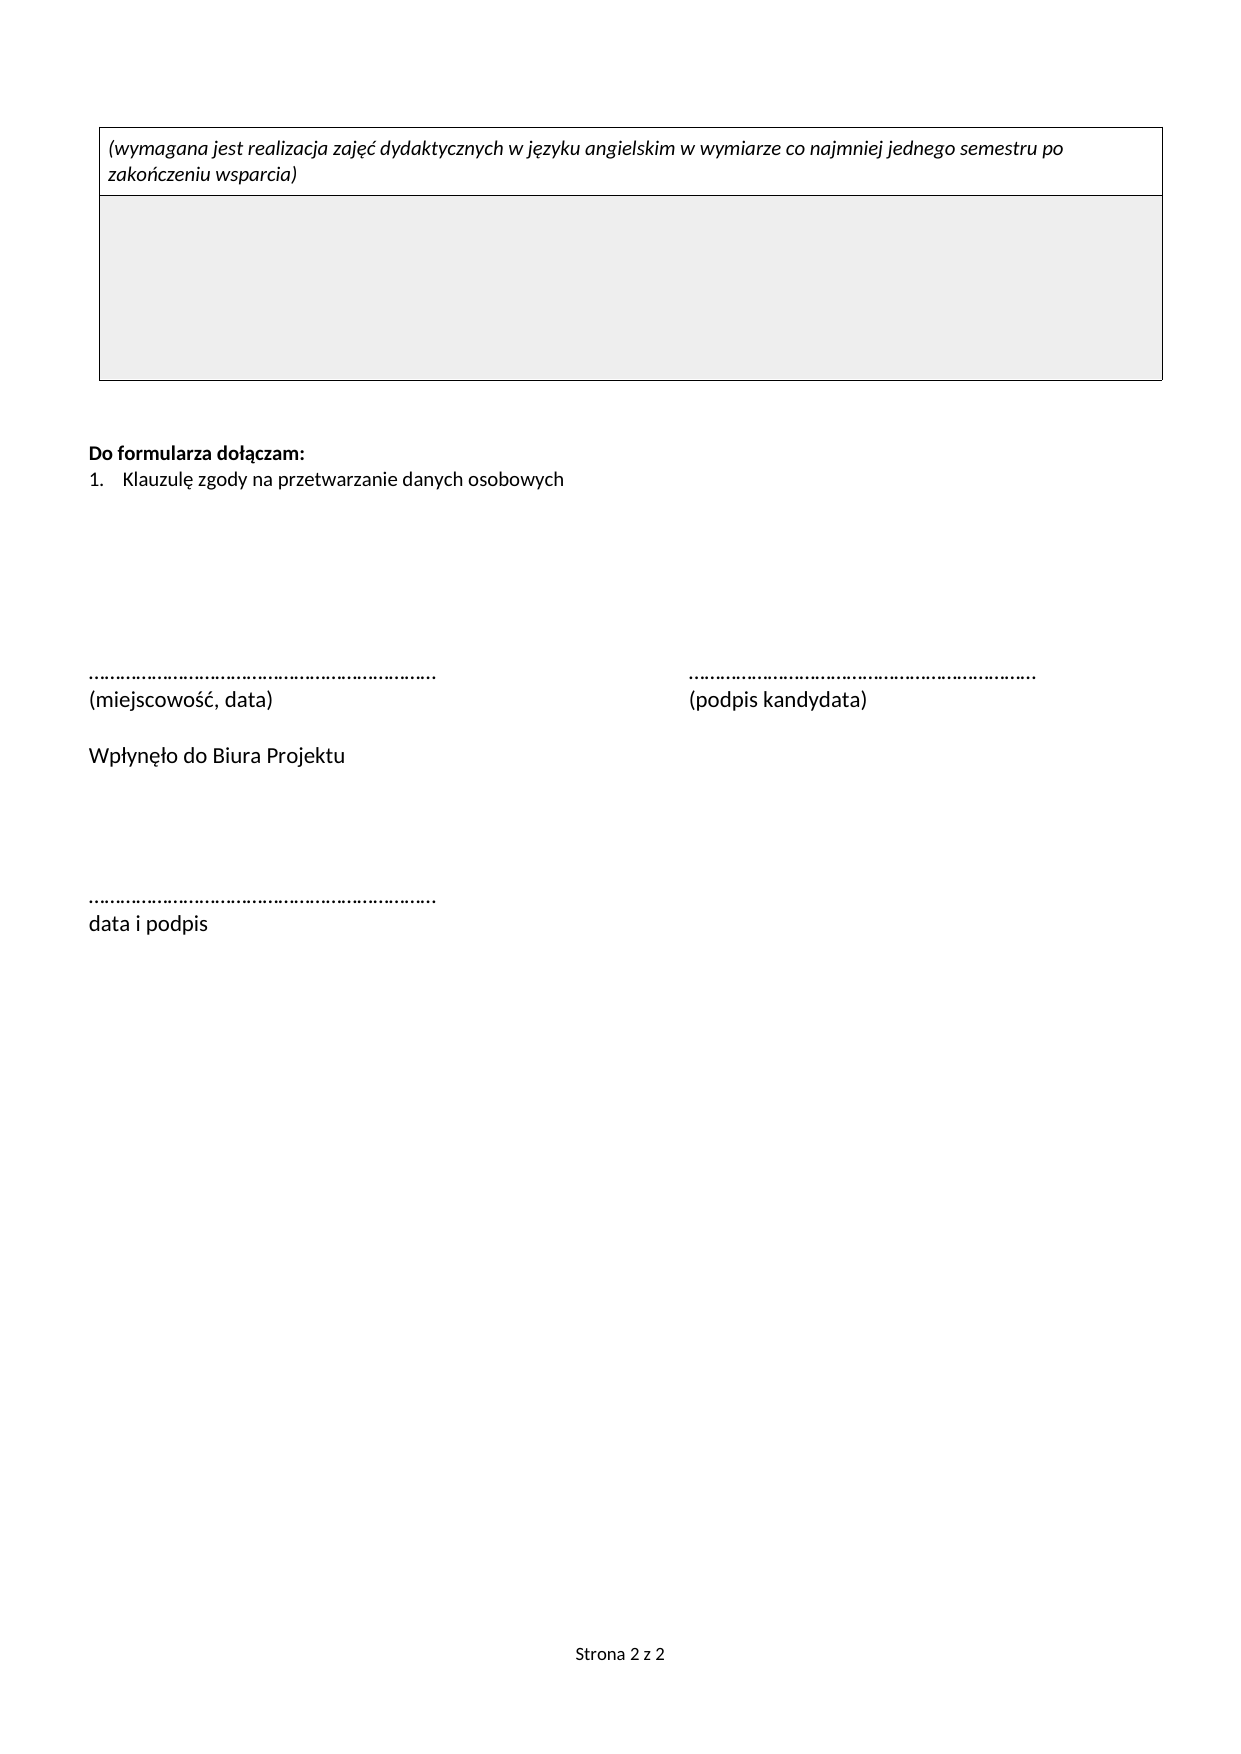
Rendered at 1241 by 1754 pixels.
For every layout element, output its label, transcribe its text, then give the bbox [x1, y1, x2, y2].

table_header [100, 128, 1162, 194]
text ………………………………………………………… [88, 881, 1152, 909]
list Klauzulę zgody na przetwarzanie danych osobowych [88, 466, 1152, 491]
table_cell [100, 196, 1162, 379]
text Do formularza dołączam: [88, 440, 1152, 466]
text Wpłynęło do Biura Projektu [88, 741, 1152, 769]
text (miejscowość, data) (podpis kandydata) [88, 685, 1152, 713]
text data i podpis [88, 909, 1152, 937]
text ………………………………………………………… ………………………………………………………… [88, 657, 1152, 685]
